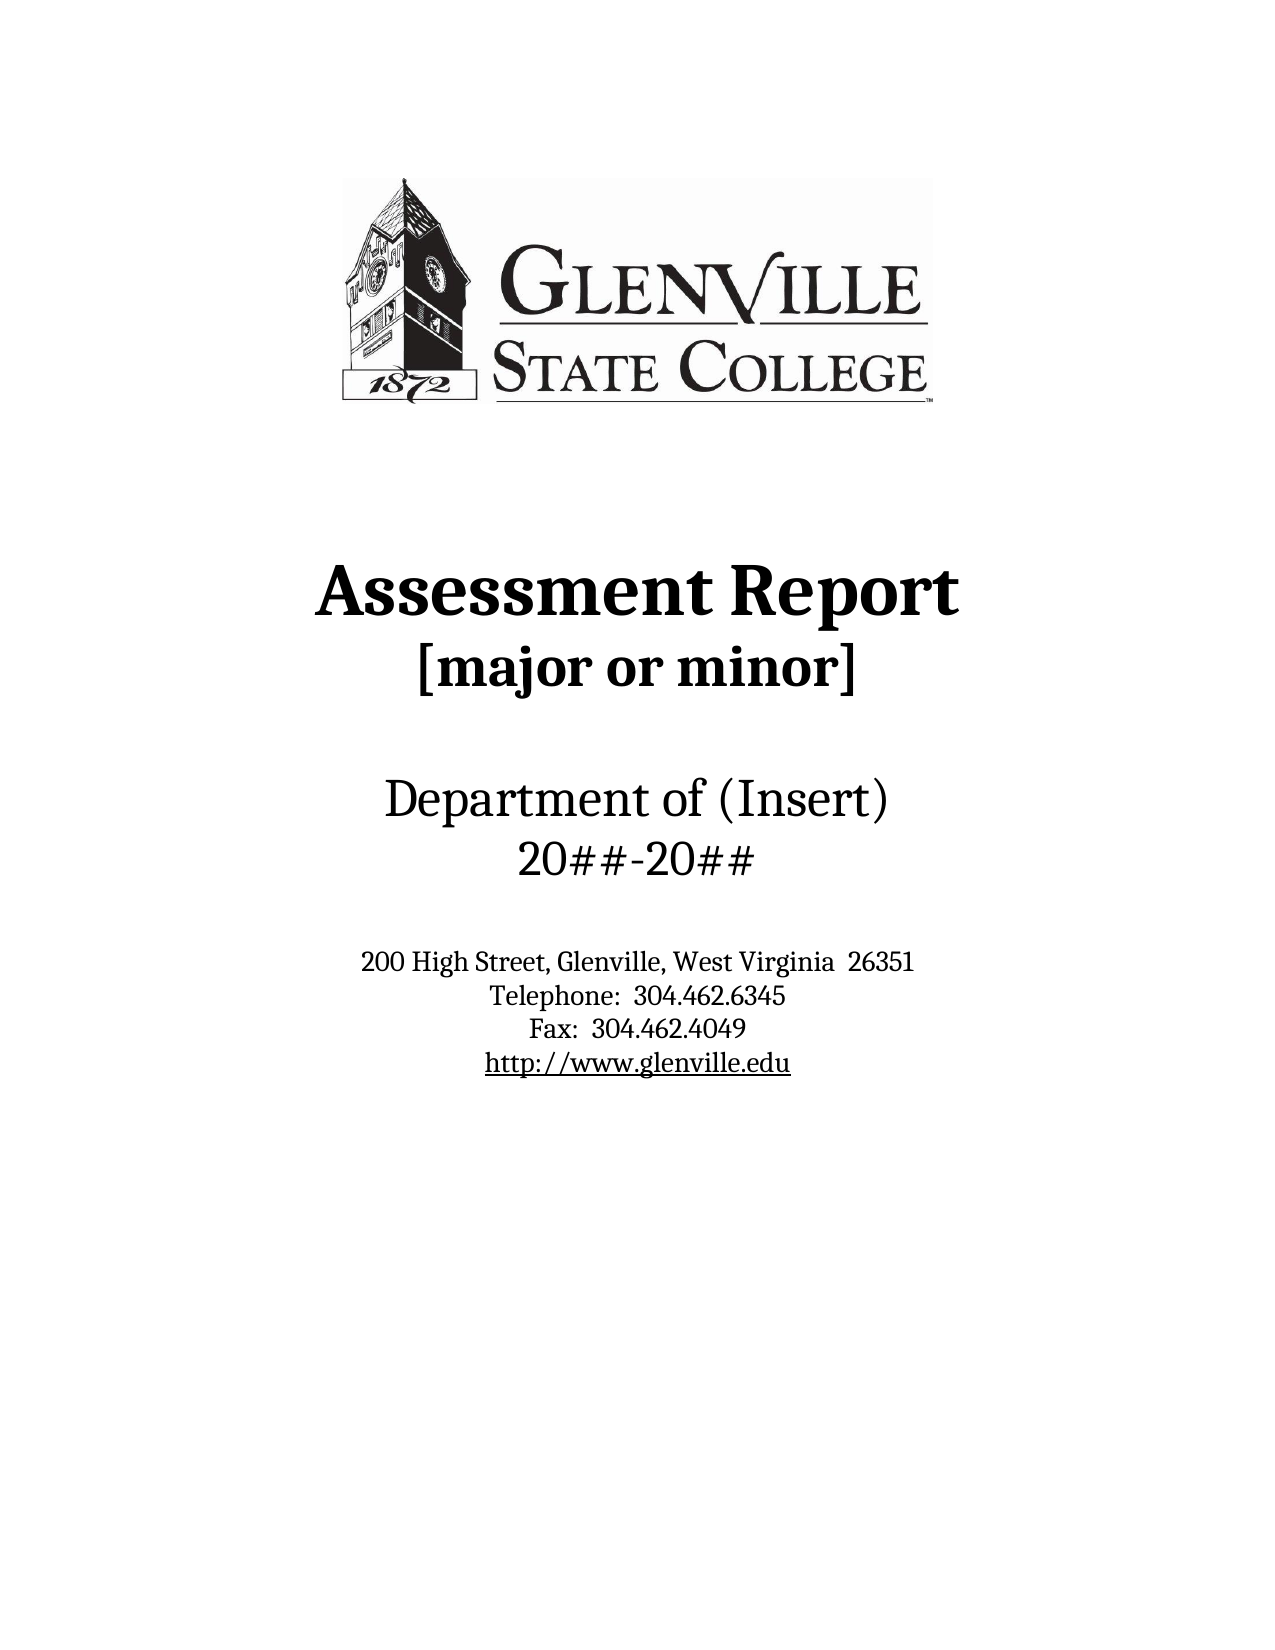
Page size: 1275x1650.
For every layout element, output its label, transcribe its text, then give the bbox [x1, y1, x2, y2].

picture [342, 178, 933, 404]
text Department of (Insert) [150, 768, 1125, 830]
text Telephone: 304.462.6345 [150, 979, 1125, 1012]
text 200 High Street, Glenville, West Virginia 26351 [150, 945, 1125, 979]
text [major or minor] [150, 634, 1125, 701]
text Assessment Report [150, 547, 1125, 634]
text Fax: 304.462.4049 [150, 1012, 1125, 1046]
text 20##-20## [150, 830, 1125, 888]
text http://www.glenville.edu [150, 1046, 1125, 1079]
